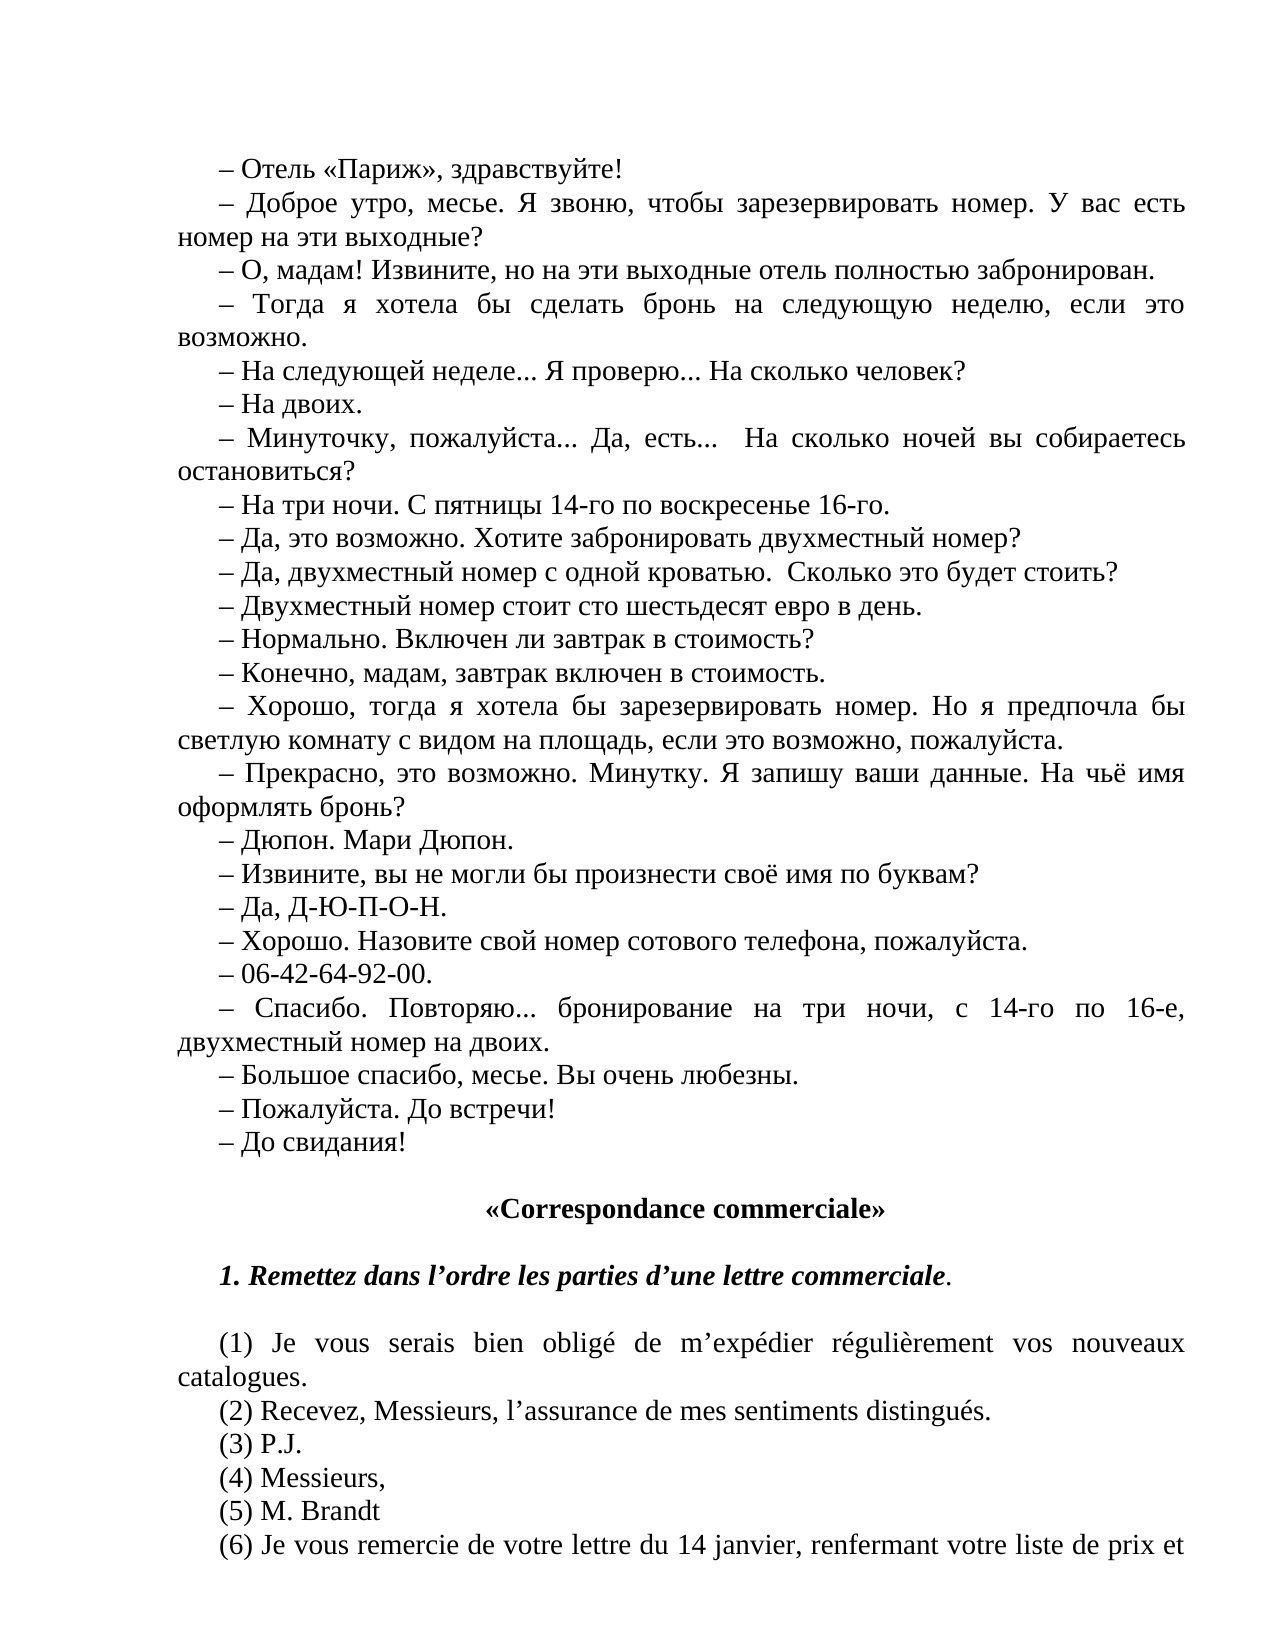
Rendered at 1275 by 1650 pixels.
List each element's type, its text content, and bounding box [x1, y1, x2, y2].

text – На двоих. [177, 386, 1186, 420]
text – На три ночи. С пятницы 14-го по воскресенье 16-го. [177, 487, 1186, 521]
text «Correspondance commerciale» [177, 1191, 1186, 1225]
text – Дюпон. Мари Дюпон. [177, 822, 1186, 856]
text – Хорошо, тогда я хотела бы зарезервировать номер. Но я предпочла бы светлую комнату с видом на площадь, если это возможно, пожалуйста. [177, 688, 1186, 755]
text – Да, Д-Ю-П-О-Н. [177, 889, 1186, 923]
text – Минуточку, пожалуйста... Да, есть... На сколько ночей вы собираетесь остановиться? [177, 420, 1186, 487]
text – Да, двухместный номер с одной кроватью. Сколько это будет стоить? [177, 554, 1186, 588]
text – О, мадам! Извините, но на эти выходные отель полностью забронирован. [177, 252, 1186, 286]
text (5) M. Brandt [177, 1493, 1186, 1527]
text 1. Remettez dans l’ordre les parties d’une lettre commerciale. [177, 1258, 1186, 1292]
text (1) Je vous serais bien obligé de m’expédier régulièrement vos nouveaux catalogues. [177, 1326, 1186, 1393]
text – На следующей неделе... Я проверю... На сколько человек? [177, 353, 1186, 386]
text – Прекрасно, это возможно. Минутку. Я запишу ваши данные. На чьё имя оформлять бронь? [177, 755, 1186, 822]
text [177, 1527, 1186, 1560]
text (2) Recevez, Messieurs, l’assurance de mes sentiments distingués. [177, 1393, 1186, 1426]
text – Конечно, мадам, завтрак включен в стоимость. [177, 655, 1186, 688]
text – До свидания! [177, 1124, 1186, 1158]
text – Доброе утро, месье. Я звоню, чтобы зарезервировать номер. У вас есть номер на эти выходные? [177, 185, 1186, 252]
text – Большое спасибо, месье. Вы очень любезны. [177, 1057, 1186, 1091]
text – Нормально. Включен ли завтрак в стоимость? [177, 621, 1186, 655]
text – Отель «Париж», здравствуйте! [177, 152, 1186, 185]
text – Да, это возможно. Хотите забронировать двухместный номер? [177, 521, 1186, 554]
text (3) P.J. [177, 1426, 1186, 1460]
text – Тогда я хотела бы сделать бронь на следующую неделю, если это возможно. [177, 286, 1186, 353]
text – 06-42-64-92-00. [177, 957, 1186, 990]
text – Хорошо. Назовите свой номер сотового телефона, пожалуйста. [177, 923, 1186, 957]
text – Двухместный номер стоит сто шестьдесят евро в день. [177, 588, 1186, 621]
text (4) Messieurs, [177, 1460, 1186, 1493]
text – Извините, вы не могли бы произнести своё имя по буквам? [177, 856, 1186, 889]
text – Спасибо. Повторяю... бронирование на три ночи, с 14-го по 16-е, двухместный номер на двоих. [177, 990, 1186, 1057]
text – Пожалуйста. До встречи! [177, 1091, 1186, 1124]
